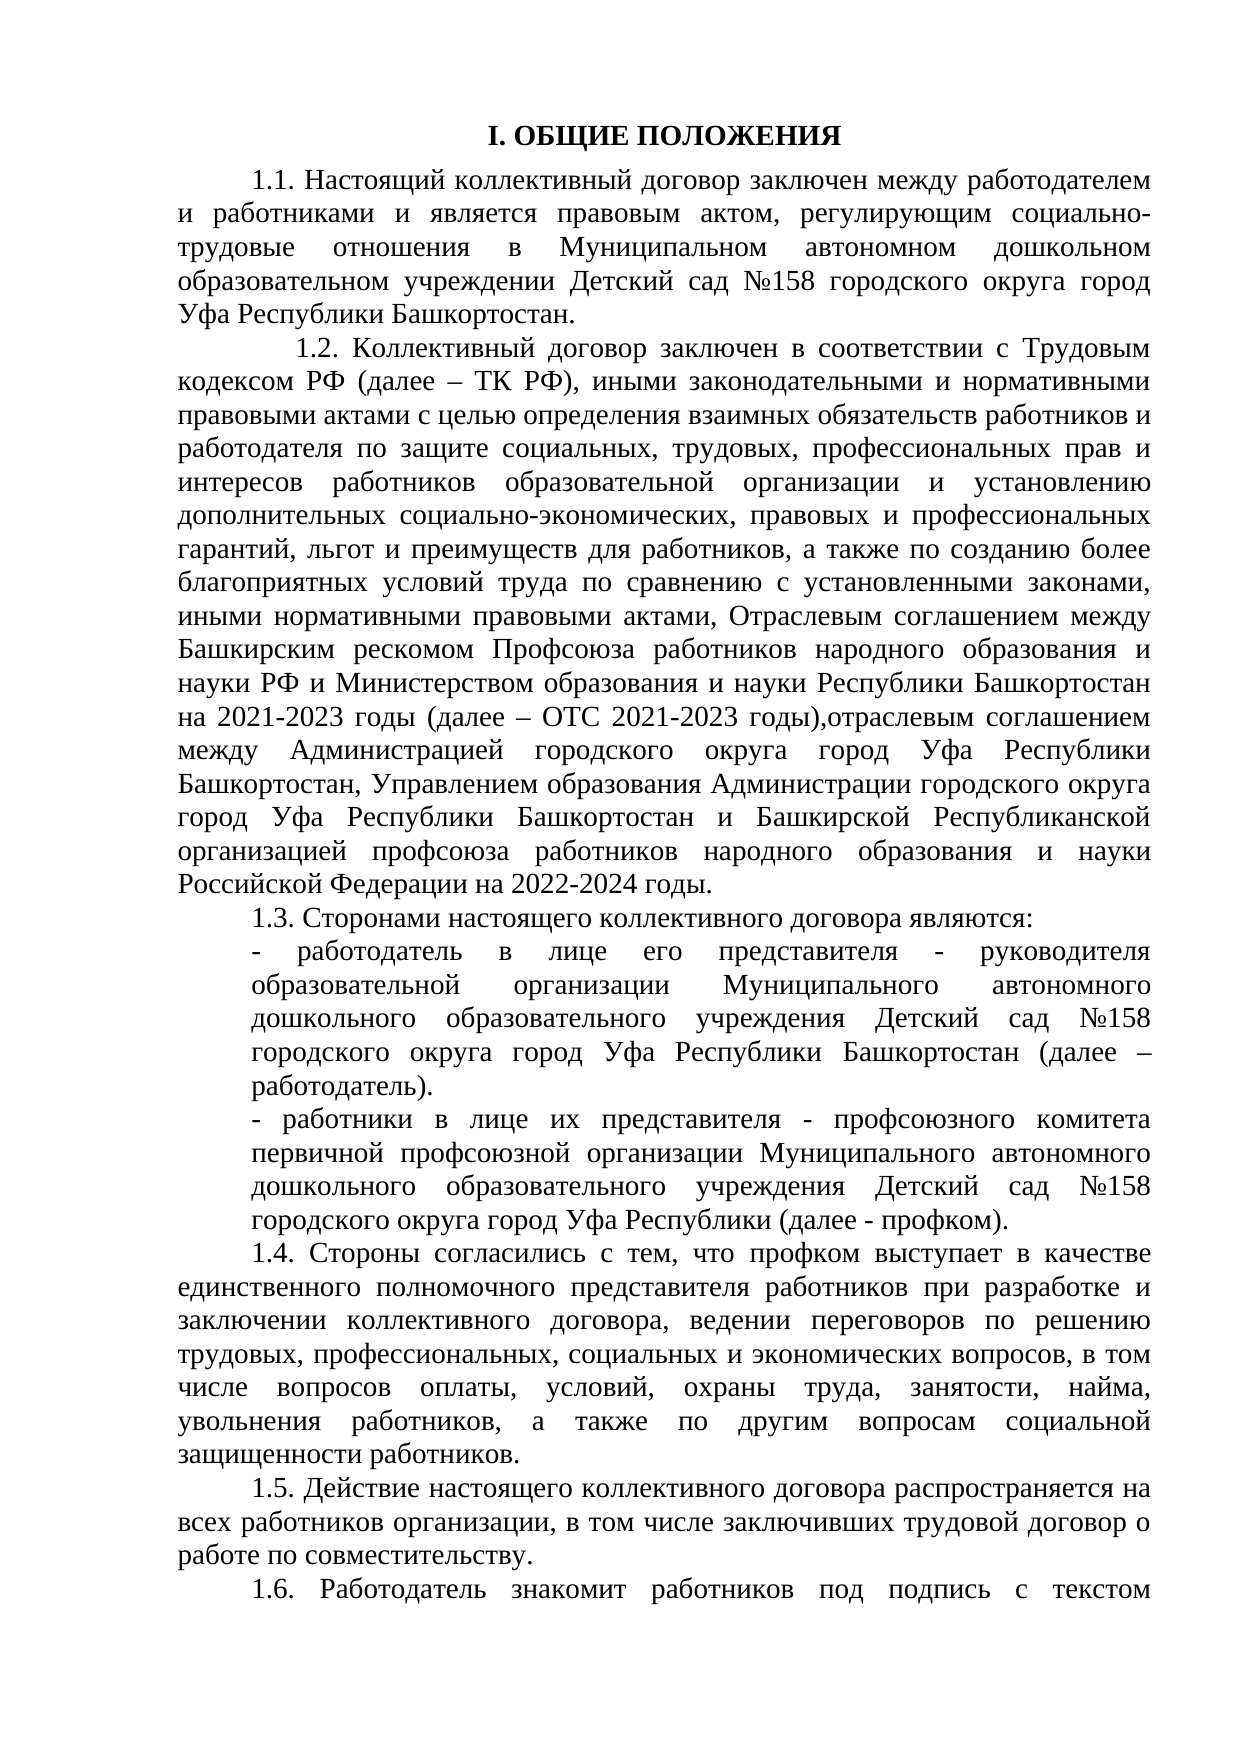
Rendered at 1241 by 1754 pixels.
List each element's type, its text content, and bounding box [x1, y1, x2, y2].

text 1.2. Коллективный договор заключен в соответствии с Трудовым кодексом РФ (далее – ТК РФ), иными законодательными и нормативными правовыми актами с целью определения взаимных обязательств работников и работодателя по защите социальных, трудовых, профессиональных прав и интересов работников образовательной организации и установлению дополнительных социально-экономических, правовых и профессиональных гарантий, льгот и преимуществ для работников, а также по созданию более благоприятных условий труда по сравнению с установленными законами, иными нормативными правовыми актами, Отраслевым соглашением между Башкирским рескомом Профсоюза работников народного образования и науки РФ и Министерством образования и науки Республики Башкортостан на 2021-2023 годы (далее – ОТС 2021-2023 годы),отраслевым соглашением между Администрацией городского округа город Уфа Республики Башкортостан, Управлением образования Администрации городского округа город Уфа Республики Башкортостан и Башкирской Республиканской организацией профсоюза работников народного образования и науки Российской Федерации на 2022-2024 годы. [177, 330, 1152, 900]
text 1.5. Действие настоящего коллективного договора распространяется на всех работников организации, в том числе заключивших трудовой договор о работе по совместительству. [177, 1470, 1152, 1571]
text I. ОБЩИЕ ПОЛОЖЕНИЯ [177, 118, 1152, 152]
text - работники в лице их представителя - профсоюзного комитета первичной профсоюзной организации Муниципального автономного дошкольного образовательного учреждения Детский сад №158 городского округа город Уфа Республики (далее - профком). [251, 1101, 1152, 1235]
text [177, 1571, 1152, 1604]
text 1.4. Стороны согласились с тем, что профком выступает в качестве единственного полномочного представителя работников при разработке и заключении коллективного договора, ведении переговоров по решению трудовых, профессиональных, социальных и экономических вопросов, в том числе вопросов оплаты, условий, охраны труда, занятости, найма, увольнения работников, а также по другим вопросам социальной защищенности работников. [177, 1235, 1152, 1470]
text 1.1. Настоящий коллективный договор заключен между работодателем и работниками и является правовым актом, регулирующим социально-трудовые отношения в Муниципальном автономном дошкольном образовательном учреждении Детский сад №158 городского округа город Уфа Республики Башкортостан. [177, 162, 1152, 330]
text 1.3. Сторонами настоящего коллективного договора являются: [177, 900, 1152, 933]
text - работодатель в лице его представителя - руководителя образовательной организации Муниципального автономного дошкольного образовательного учреждения Детский сад №158 городского округа город Уфа Республики Башкортостан (далее – работодатель). [251, 933, 1152, 1101]
